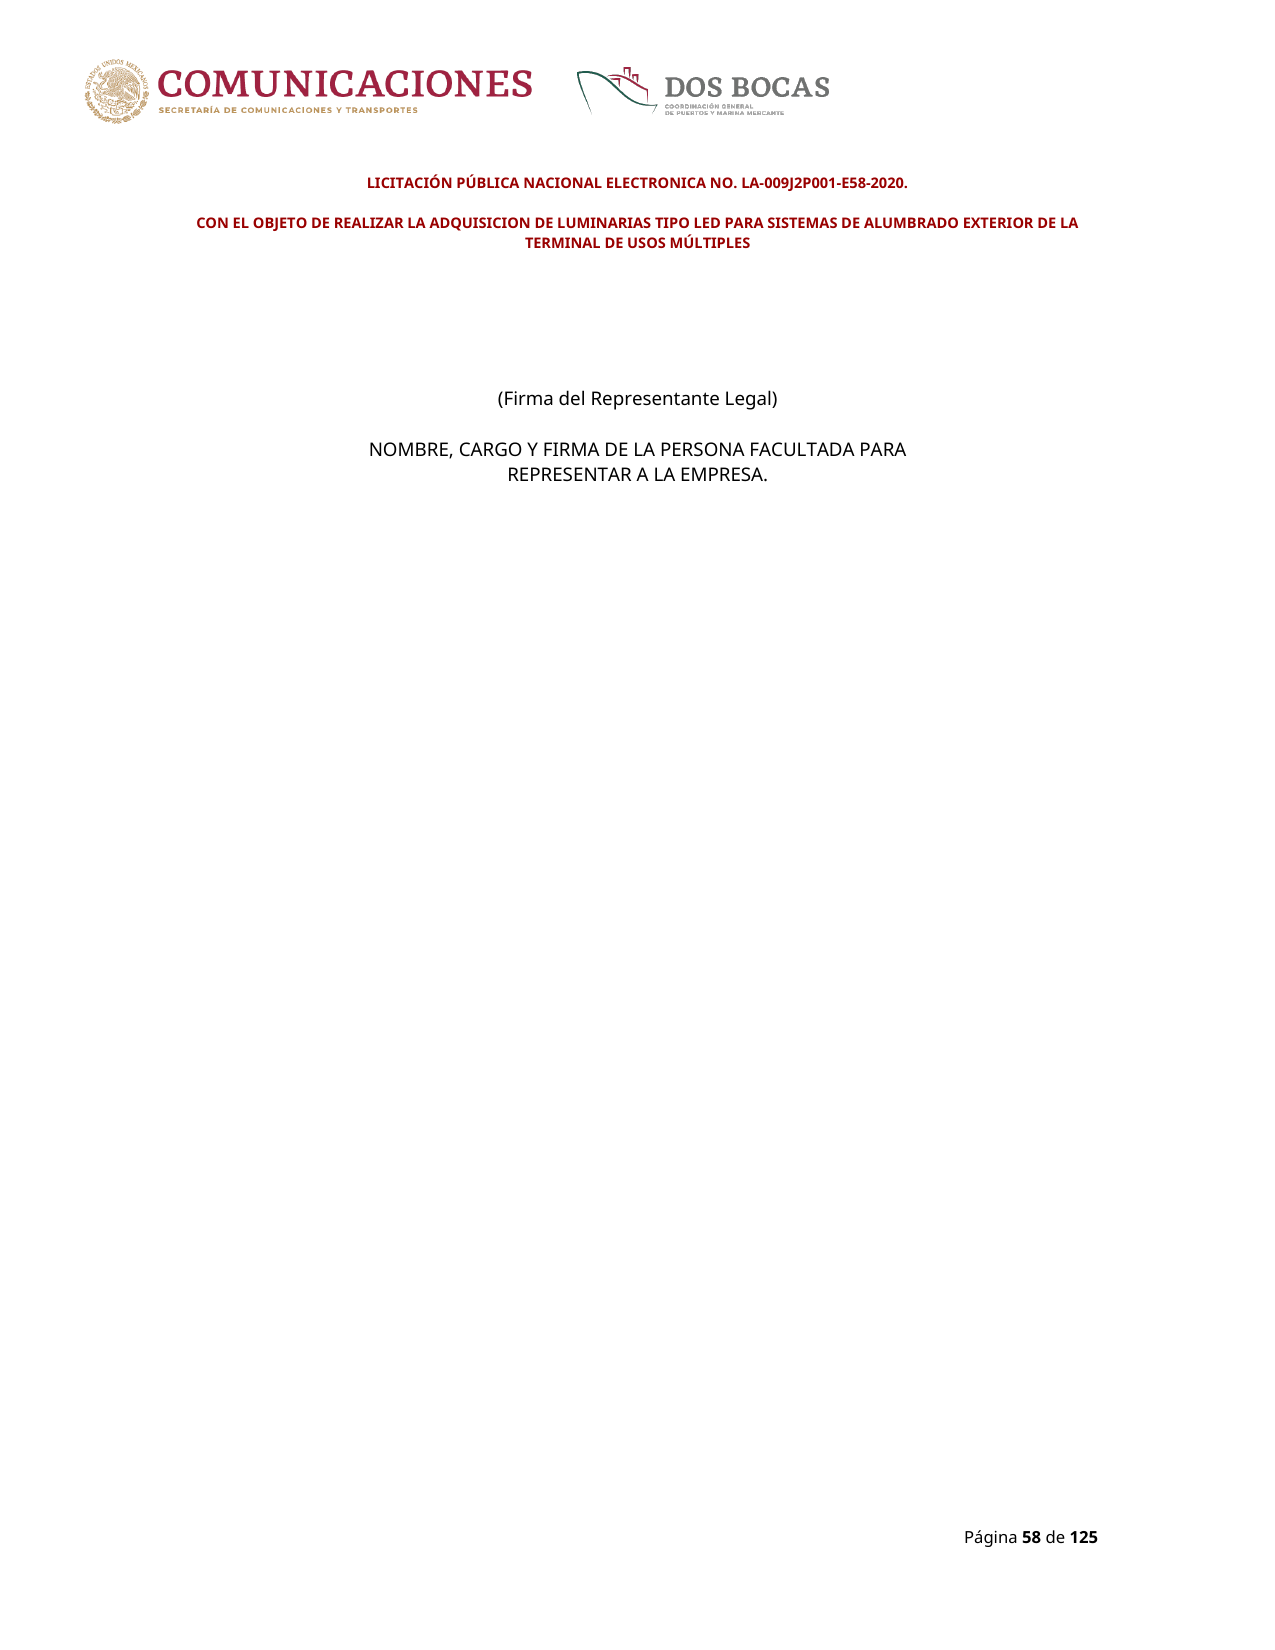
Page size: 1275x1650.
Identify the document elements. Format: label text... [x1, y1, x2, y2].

picture [577, 67, 829, 115]
text (Firma del Representante Legal) [177, 385, 1098, 411]
text REPRESENTAR A LA EMPRESA. [177, 462, 1098, 487]
text NOMBRE, CARGO Y FIRMA DE LA PERSONA FACULTADA PARA [177, 436, 1098, 462]
picture [80, 51, 536, 134]
